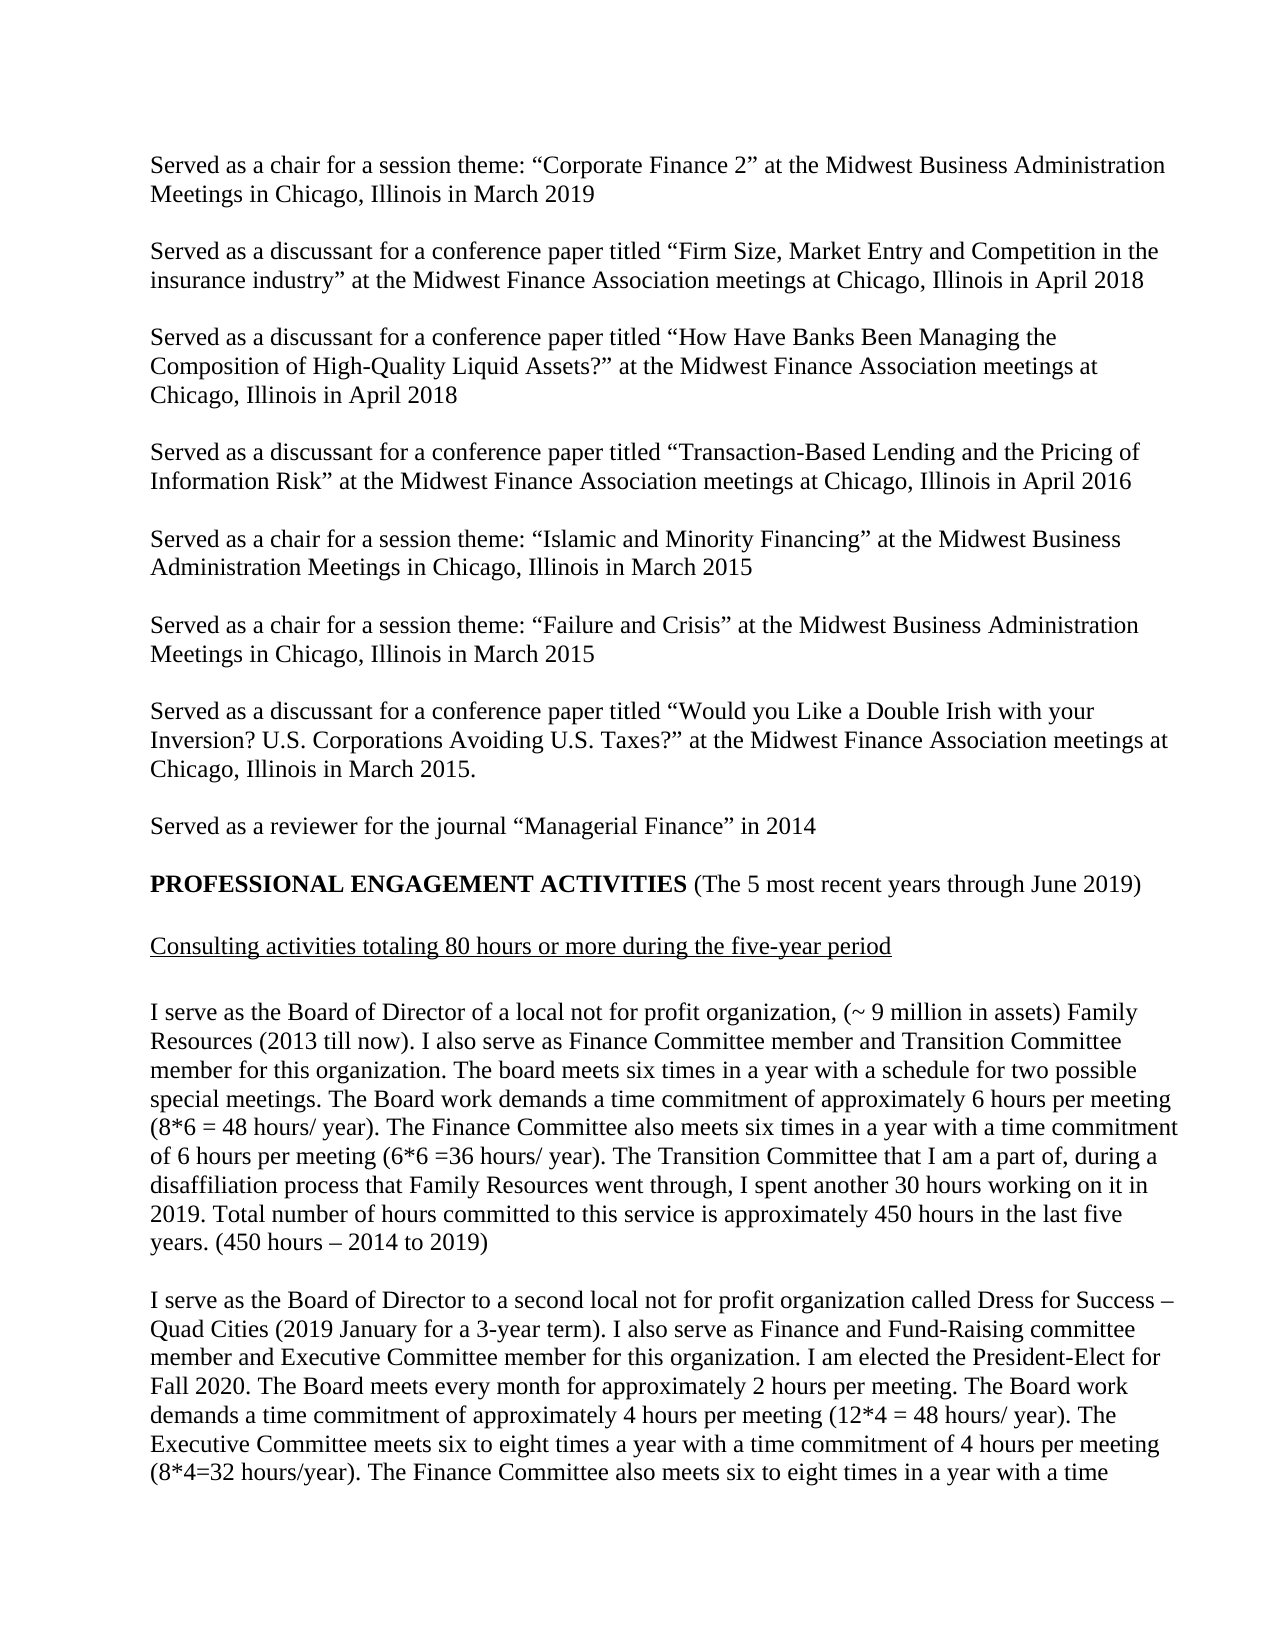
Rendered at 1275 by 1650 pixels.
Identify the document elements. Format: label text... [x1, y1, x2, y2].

text Served as a reviewer for the journal “Managerial Finance” in 2014 [150, 811, 1185, 840]
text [150, 1285, 1185, 1486]
text I serve as the Board of Director of a local not for profit organization, (~ 9 million in assets) Family Resources (2013 till now). I also serve as Finance Committee member and Transition Committee member for this organization. The board meets six times in a year with a schedule for two possible special meetings. The Board work demands a time commitment of approximately 6 hours per meeting (8*6 = 48 hours/ year). The Finance Committee also meets six times in a year with a time commitment of 6 hours per meeting (6*6 =36 hours/ year). The Transition Committee that I am a part of, during a disaffiliation process that Family Resources went through, I spent another 30 hours working on it in 2019. Total number of hours committed to this service is approximately 450 hours in the last five years. (450 hours – 2014 to 2019) [150, 997, 1185, 1256]
text Served as a chair for a session theme: “Islamic and Minority Financing” at the Midwest Business Administration Meetings in Chicago, Illinois in March 2015 [150, 524, 1185, 581]
text Served as a chair for a session theme: “Failure and Crisis” at the Midwest Business Administration Meetings in Chicago, Illinois in March 2015 [150, 610, 1185, 667]
text Served as a discussant for a conference paper titled “Firm Size, Market Entry and Competition in the insurance industry” at the Midwest Finance Association meetings at Chicago, Illinois in April 2018 [150, 236, 1185, 294]
text Served as a discussant for a conference paper titled “Would you Like a Double Irish with your Inversion? U.S. Corporations Avoiding U.S. Taxes?” at the Midwest Finance Association meetings at Chicago, Illinois in March 2015. [150, 696, 1185, 782]
text Served as a discussant for a conference paper titled “How Have Banks Been Managing the Composition of High-Quality Liquid Assets?” at the Midwest Finance Association meetings at Chicago, Illinois in April 2018 [150, 322, 1185, 409]
text Served as a chair for a session theme: “Corporate Finance 2” at the Midwest Business Administration Meetings in Chicago, Illinois in March 2019 [150, 150, 1185, 207]
text Consulting activities totaling 80 hours or more during the five-year period [150, 931, 1185, 959]
text PROFESSIONAL ENGAGEMENT ACTIVITIES (The 5 most recent years through June 2019) [150, 869, 1185, 897]
text Served as a discussant for a conference paper titled “Transaction-Based Lending and the Pricing of Information Risk” at the Midwest Finance Association meetings at Chicago, Illinois in April 2016 [150, 437, 1185, 495]
